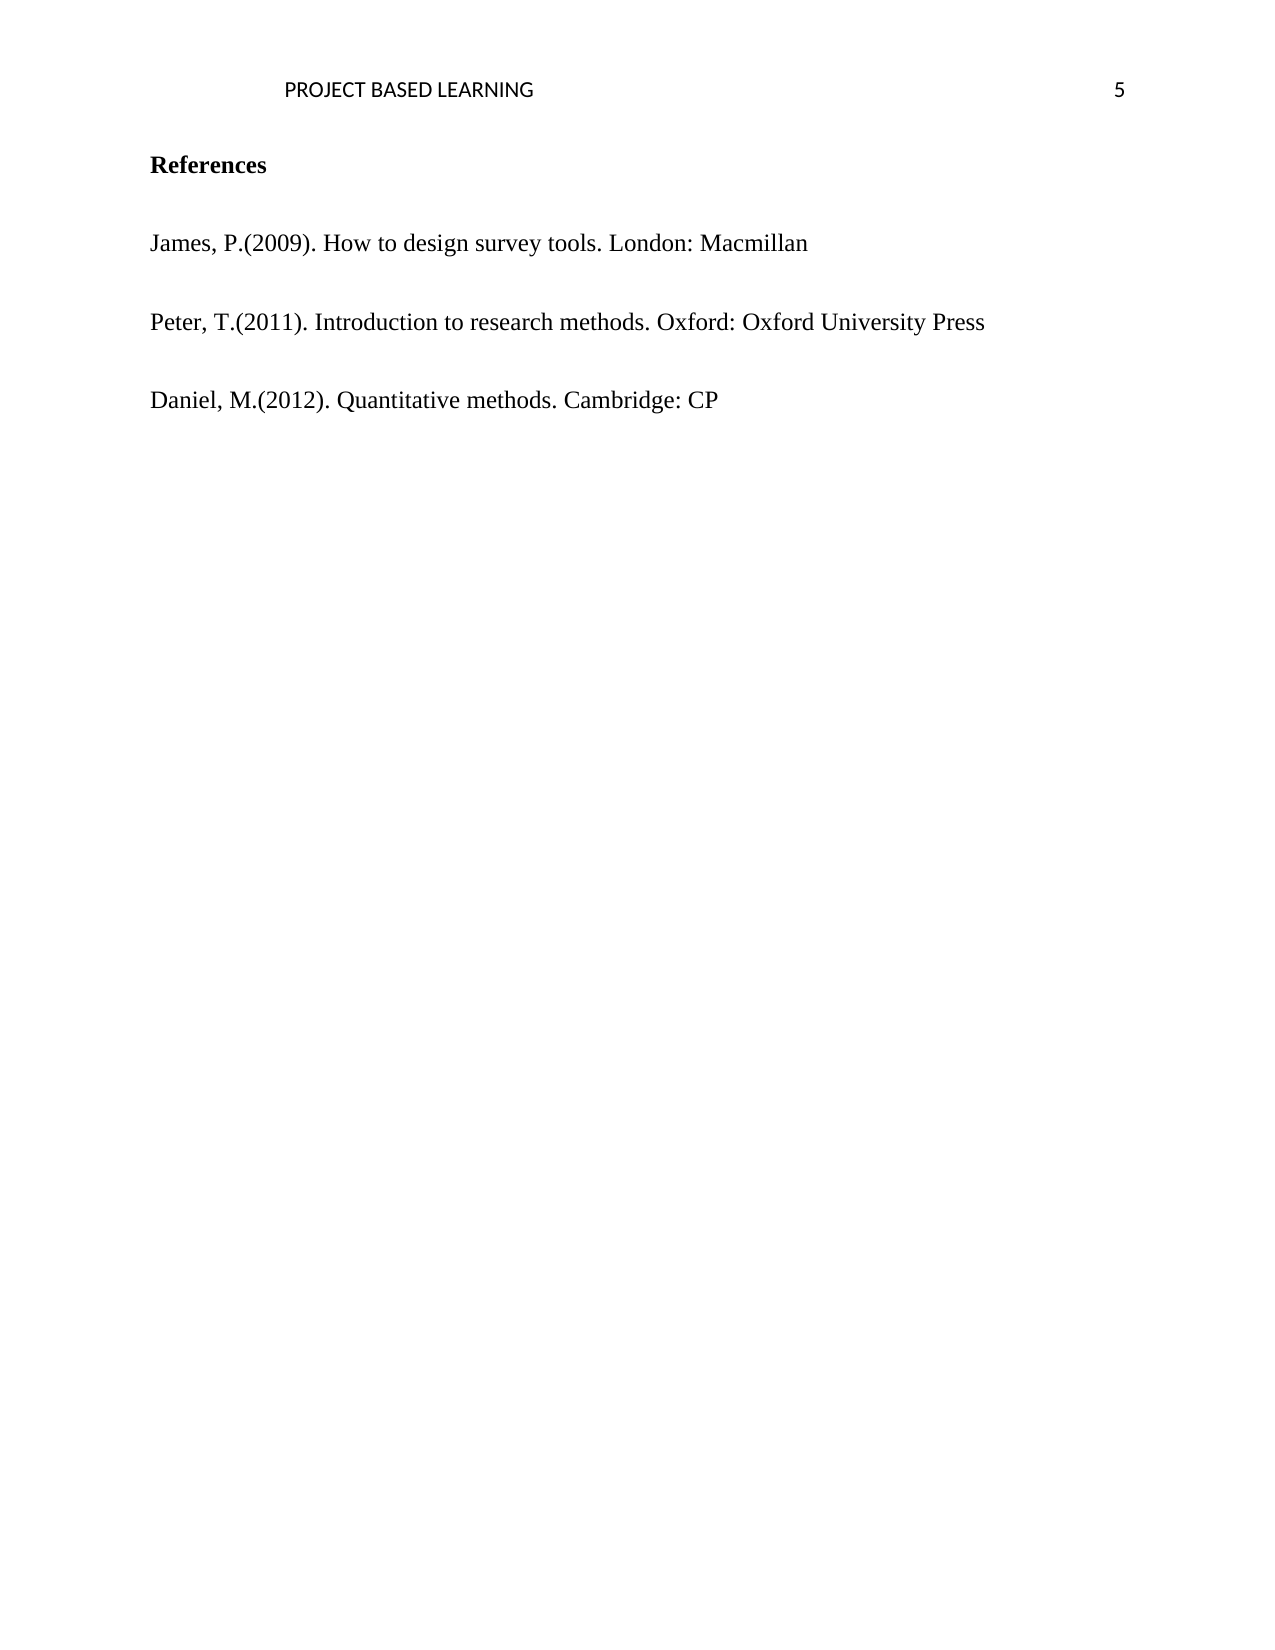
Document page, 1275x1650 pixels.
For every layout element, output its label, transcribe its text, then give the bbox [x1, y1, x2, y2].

text Peter, T.(2011). Introduction to research methods. Oxford: Oxford University Press [150, 307, 1125, 335]
text References [150, 150, 1125, 179]
text James, P.(2009). How to design survey tools. London: Macmillan [150, 228, 1125, 257]
text Daniel, M.(2012). Quantitative methods. Cambridge: CP [150, 385, 1125, 414]
